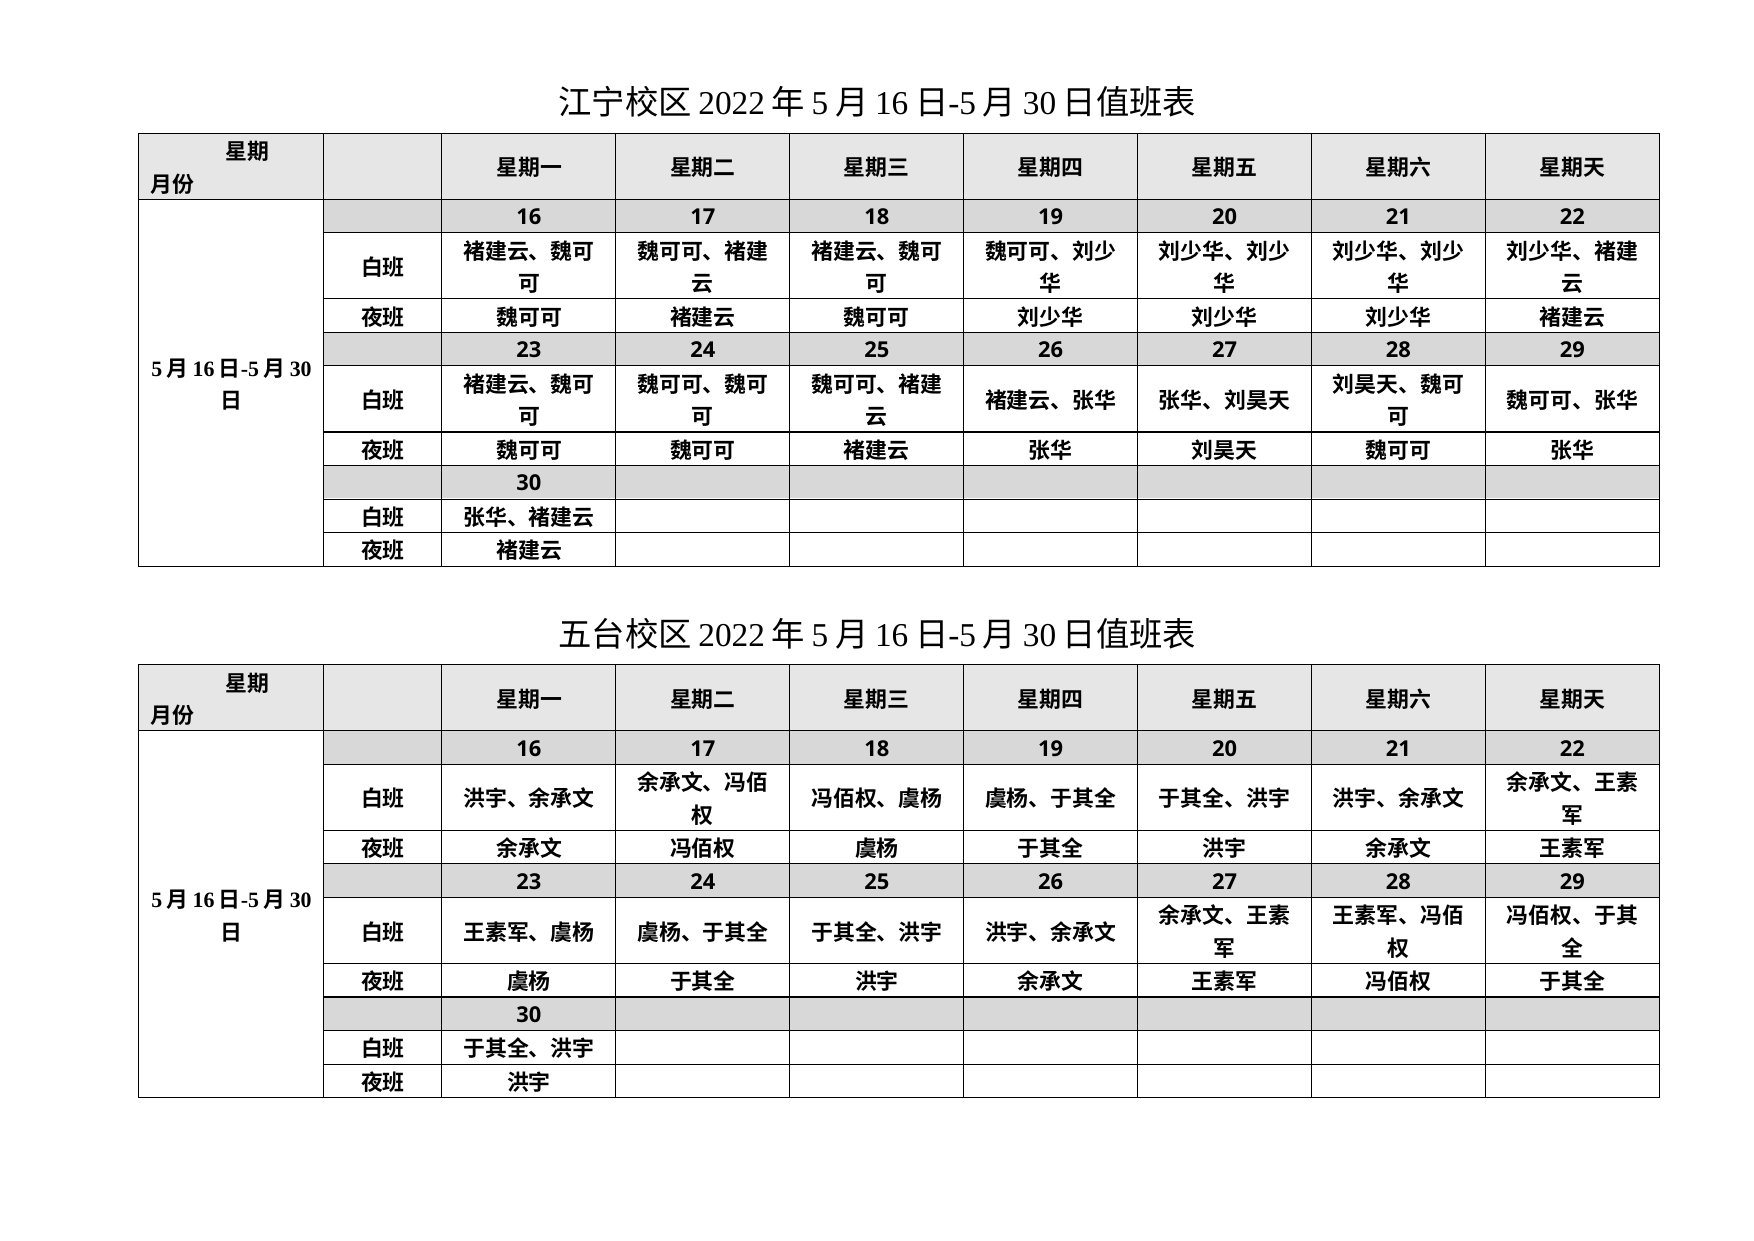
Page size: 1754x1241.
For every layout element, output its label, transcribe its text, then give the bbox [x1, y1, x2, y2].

table_cell [790, 466, 963, 498]
table_cell 魏可可 [442, 299, 615, 332]
table_cell 白班 [324, 1031, 441, 1063]
table_cell [1312, 1031, 1485, 1063]
table_cell 20 [1138, 731, 1311, 764]
table_cell [1486, 500, 1659, 532]
table_cell 虞杨 [442, 964, 615, 996]
table_cell [324, 466, 441, 498]
table_cell 魏可可、褚建云 [616, 233, 789, 298]
table_cell 于其全、洪宇 [1138, 765, 1311, 830]
table_cell 张华 [1486, 433, 1659, 465]
table_cell [964, 500, 1137, 532]
table_cell 冯佰权、虞杨 [790, 765, 963, 830]
table_cell [324, 731, 441, 764]
table_cell 褚建云、张华 [964, 366, 1137, 431]
table_cell 王素军、虞杨 [442, 898, 615, 963]
table_cell 刘昊天、魏可可 [1312, 366, 1485, 431]
table_cell 20 [1138, 200, 1311, 232]
table_header 星期 月份 [139, 134, 323, 199]
table_header 星期 月份 [139, 665, 323, 730]
table_cell 魏可可 [1312, 433, 1485, 465]
table_cell [964, 466, 1137, 498]
table_cell 张华、刘昊天 [1138, 366, 1311, 431]
table_cell [1138, 1065, 1311, 1097]
table_cell 夜班 [324, 831, 441, 863]
table_cell 洪宇、余承文 [1312, 765, 1485, 830]
table_cell 16 [442, 731, 615, 764]
table_cell 白班 [324, 233, 441, 298]
table_cell [1486, 1065, 1659, 1097]
table_cell 余承文、冯佰权 [616, 765, 789, 830]
table_cell [1486, 466, 1659, 498]
table_cell 夜班 [324, 433, 441, 465]
table_cell 23 [442, 333, 615, 365]
table_cell 虞杨、于其全 [616, 898, 789, 963]
table_cell 刘少华、褚建云 [1486, 233, 1659, 298]
table_cell 魏可可 [790, 299, 963, 332]
table_header 星期二 [616, 134, 789, 199]
table_cell [790, 500, 963, 532]
table_cell 刘少华、刘少华 [1312, 233, 1485, 298]
table_header 星期天 [1486, 134, 1659, 199]
table_cell 30 [442, 466, 615, 498]
table_cell 洪宇、余承文 [442, 765, 615, 830]
table_cell [1312, 533, 1485, 566]
table_cell 29 [1486, 864, 1659, 897]
table_cell 23 [442, 864, 615, 897]
table_cell 褚建云、魏可可 [442, 233, 615, 298]
table_cell [1138, 500, 1311, 532]
table_cell [324, 200, 441, 232]
table_cell [616, 533, 789, 566]
table_cell 王素军 [1138, 964, 1311, 996]
table_cell 18 [790, 731, 963, 764]
table_cell [790, 998, 963, 1030]
table_cell 夜班 [324, 299, 441, 332]
table_cell 褚建云 [616, 299, 789, 332]
table_cell 19 [964, 731, 1137, 764]
table_cell 洪宇 [790, 964, 963, 996]
table_header 星期三 [790, 665, 963, 730]
table_cell [616, 1031, 789, 1063]
table_cell 刘少华 [964, 299, 1137, 332]
table_cell [1486, 1031, 1659, 1063]
table_cell [324, 998, 441, 1030]
table_cell [790, 533, 963, 566]
table_cell 冯佰权 [616, 831, 789, 863]
table_cell 19 [964, 200, 1137, 232]
table_cell 24 [616, 864, 789, 897]
table_cell 刘少华 [1138, 299, 1311, 332]
table_header 星期一 [442, 665, 615, 730]
table_cell 16 [442, 200, 615, 232]
table_cell 30 [442, 998, 615, 1030]
table_cell [616, 466, 789, 498]
table_cell 虞杨、于其全 [964, 765, 1137, 830]
table_cell 白班 [324, 898, 441, 963]
table_cell 17 [616, 731, 789, 764]
table_cell 于其全 [964, 831, 1137, 863]
table_cell 28 [1312, 333, 1485, 365]
table_cell 于其全 [616, 964, 789, 996]
table_cell 21 [1312, 731, 1485, 764]
table_cell 夜班 [324, 533, 441, 566]
table_cell 5月16日-5月30日 [139, 731, 323, 1097]
table_cell 褚建云 [790, 433, 963, 465]
table_cell 余承文 [442, 831, 615, 863]
table_cell 余承文 [964, 964, 1137, 996]
table_cell [1486, 998, 1659, 1030]
table_cell 褚建云、魏可可 [442, 366, 615, 431]
table_header 星期四 [964, 665, 1137, 730]
table_cell [1138, 1031, 1311, 1063]
table_cell 18 [790, 200, 963, 232]
table_cell 张华 [964, 433, 1137, 465]
table_cell 夜班 [324, 1065, 441, 1097]
table_cell 5月16日-5月30日 [139, 200, 323, 566]
table_cell 魏可可、刘少华 [964, 233, 1137, 298]
table_cell 王素军、冯佰权 [1312, 898, 1485, 963]
table_cell 褚建云、魏可可 [790, 233, 963, 298]
table_cell 于其全 [1486, 964, 1659, 996]
table_header 星期六 [1312, 665, 1485, 730]
table_cell 余承文 [1312, 831, 1485, 863]
table_cell 26 [964, 333, 1137, 365]
table_cell [1138, 998, 1311, 1030]
table_cell [1138, 466, 1311, 498]
table_cell 余承文、王素军 [1486, 765, 1659, 830]
table_cell 白班 [324, 765, 441, 830]
table_cell 17 [616, 200, 789, 232]
table_cell 魏可可 [442, 433, 615, 465]
table_cell [616, 998, 789, 1030]
table_header 星期一 [442, 134, 615, 199]
table_cell 刘少华 [1312, 299, 1485, 332]
table_cell 洪宇、余承文 [964, 898, 1137, 963]
table_cell [964, 1065, 1137, 1097]
table_cell 21 [1312, 200, 1485, 232]
table_cell [1312, 466, 1485, 498]
table_header [324, 134, 441, 199]
table_cell [1312, 1065, 1485, 1097]
table_cell 魏可可、褚建云 [790, 366, 963, 431]
table_cell [1312, 998, 1485, 1030]
table_cell 22 [1486, 731, 1659, 764]
table_cell 白班 [324, 366, 441, 431]
table_cell 于其全、洪宇 [442, 1031, 615, 1063]
table_cell 洪宇 [1138, 831, 1311, 863]
table_cell [964, 1031, 1137, 1063]
table_cell 魏可可、魏可可 [616, 366, 789, 431]
table_cell [324, 864, 441, 897]
table_cell [616, 1065, 789, 1097]
table_cell [964, 533, 1137, 566]
table_header 星期二 [616, 665, 789, 730]
table_header 星期三 [790, 134, 963, 199]
table_cell 26 [964, 864, 1137, 897]
table_cell 张华、褚建云 [442, 500, 615, 532]
table_cell [616, 500, 789, 532]
table_cell 魏可可、张华 [1486, 366, 1659, 431]
table_cell 白班 [324, 500, 441, 532]
table_cell 冯佰权、于其全 [1486, 898, 1659, 963]
table_cell 王素军 [1486, 831, 1659, 863]
table_cell 余承文、王素军 [1138, 898, 1311, 963]
table_cell 洪宇 [442, 1065, 615, 1097]
table_cell 刘少华、刘少华 [1138, 233, 1311, 298]
table_header 星期天 [1486, 665, 1659, 730]
table_cell [790, 1065, 963, 1097]
table_cell 22 [1486, 200, 1659, 232]
table_cell 25 [790, 333, 963, 365]
table_cell [1312, 500, 1485, 532]
table_cell 刘昊天 [1138, 433, 1311, 465]
table_cell 虞杨 [790, 831, 963, 863]
table_cell 25 [790, 864, 963, 897]
table_cell 28 [1312, 864, 1485, 897]
table_cell [324, 333, 441, 365]
table_cell 冯佰权 [1312, 964, 1485, 996]
text 五台校区2022年5月16日-5月30日值班表 [150, 599, 1604, 664]
table_header [324, 665, 441, 730]
table_cell 于其全、洪宇 [790, 898, 963, 963]
table_cell 夜班 [324, 964, 441, 996]
table_cell 24 [616, 333, 789, 365]
table_cell 褚建云 [1486, 299, 1659, 332]
table_cell 27 [1138, 864, 1311, 897]
table_cell 27 [1138, 333, 1311, 365]
table_cell [964, 998, 1137, 1030]
table_cell [1486, 533, 1659, 566]
table_header 星期六 [1312, 134, 1485, 199]
table_cell 魏可可 [616, 433, 789, 465]
table_cell [790, 1031, 963, 1063]
table_cell 褚建云 [442, 533, 615, 566]
table_cell [1138, 533, 1311, 566]
table_header 星期五 [1138, 665, 1311, 730]
text 江宁校区2022年5月16日-5月30日值班表 [150, 68, 1604, 133]
table_header 星期五 [1138, 134, 1311, 199]
table_cell 29 [1486, 333, 1659, 365]
table_header 星期四 [964, 134, 1137, 199]
